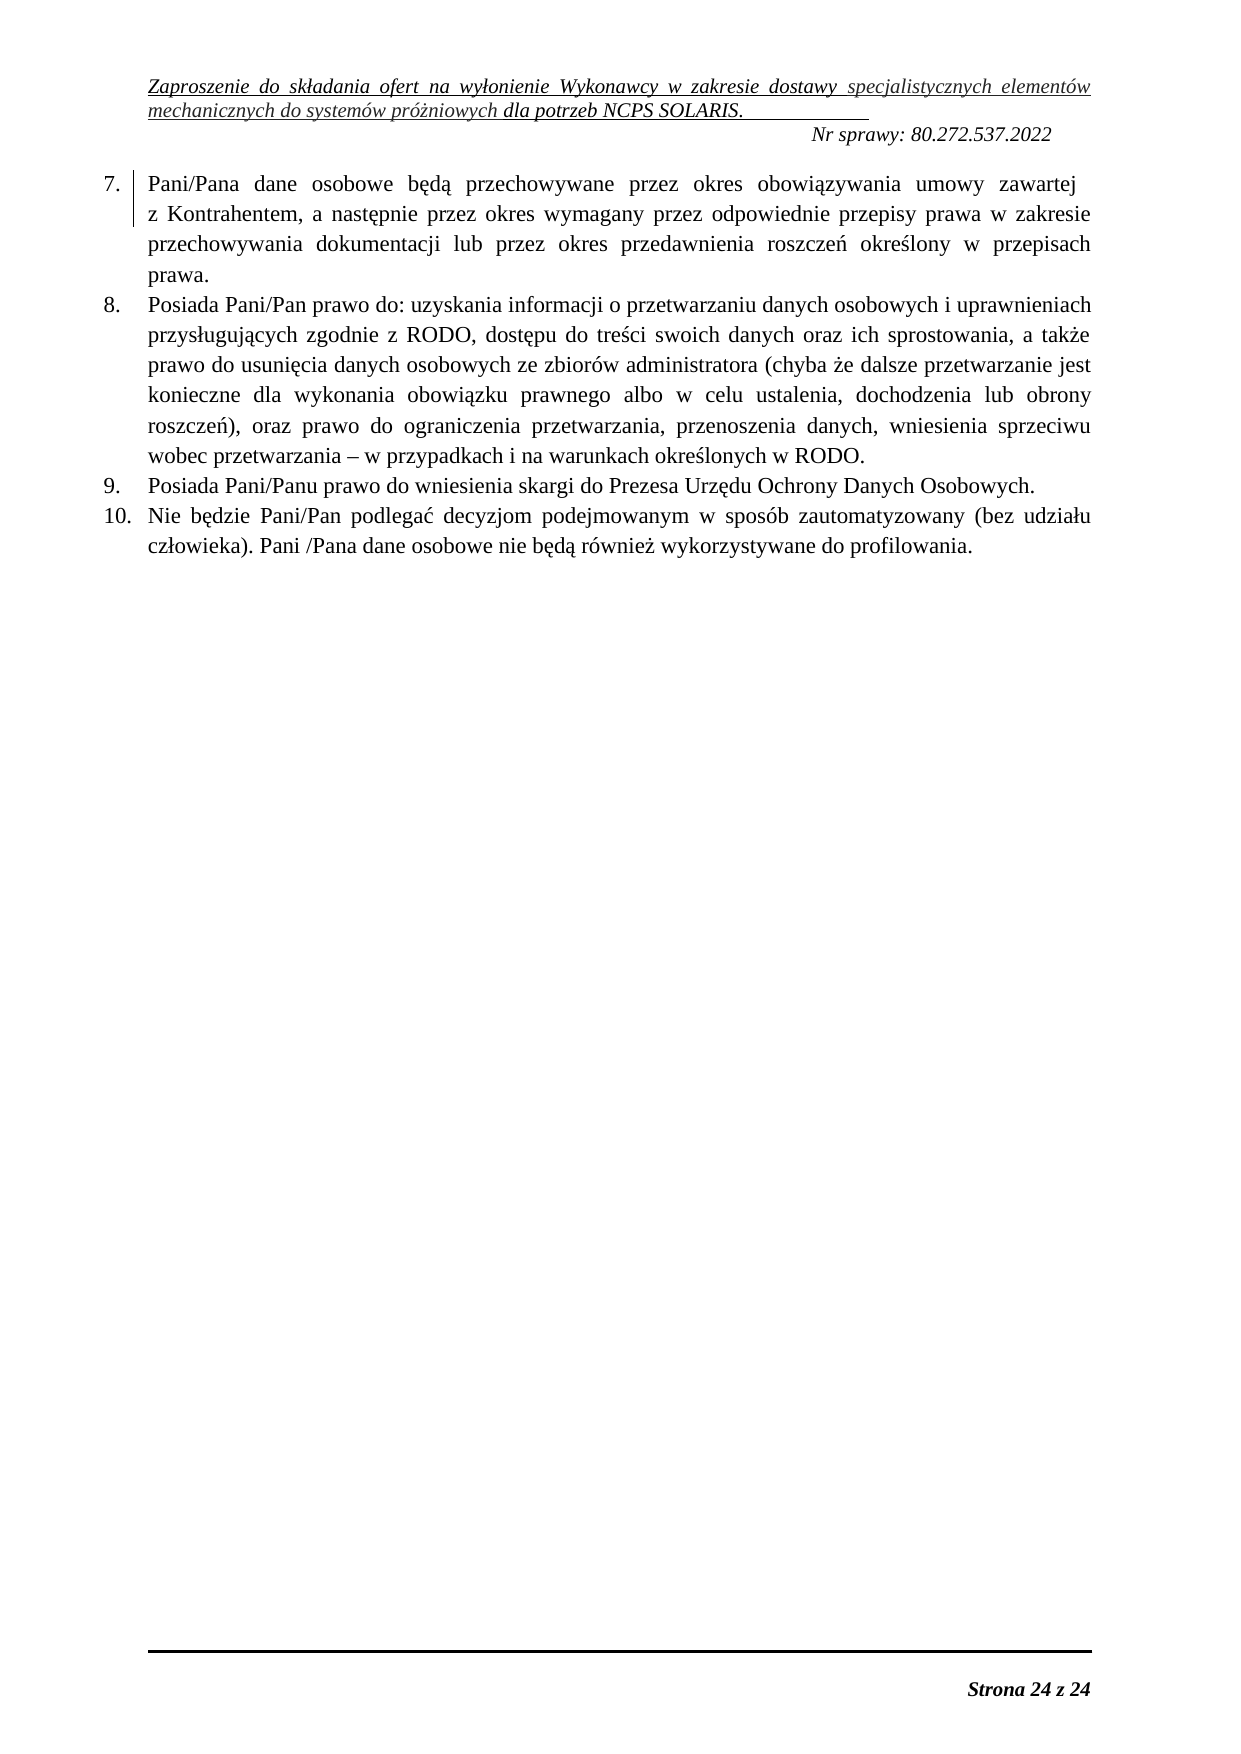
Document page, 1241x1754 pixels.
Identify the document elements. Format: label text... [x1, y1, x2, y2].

list Posiada Pani/Pan prawo do: uzyskania informacji o przetwarzaniu danych osobowych i uprawnieniach przysługujących zgodnie z RODO, dostępu do treści swoich danych oraz ich sprostowania, a także prawo do usunięcia danych osobowych ze zbiorów administratora (chyba że dalsze przetwarzanie jest konieczne dla wykonania obowiązku prawnego albo w celu ustalenia, dochodzenia lub obrony roszczeń), oraz prawo do ograniczenia przetwarzania, przenoszenia danych, wniesienia sprzeciwu wobec przetwarzania – w przypadkach i na warunkach określonych w RODO. [103, 291, 1092, 468]
list Posiada Pani/Panu prawo do wniesienia skargi do Prezesa Urzędu Ochrony Danych Osobowych. [103, 472, 1092, 498]
list Nie będzie Pani/Pan podlegać decyzjom podejmowanym w sposób zautomatyzowany (bez udziału człowieka). Pani /Pana dane osobowe nie będą również wykorzystywane do profilowania. [103, 502, 1092, 559]
list Pani/Pana dane osobowe będą przechowywane przez okres obowiązywania umowy zawartej z Kontrahentem, a następnie przez okres wymagany przez odpowiednie przepisy prawa w zakresie przechowywania dokumentacji lub przez okres przedawnienia roszczeń określony w przepisach prawa. [103, 170, 1092, 287]
